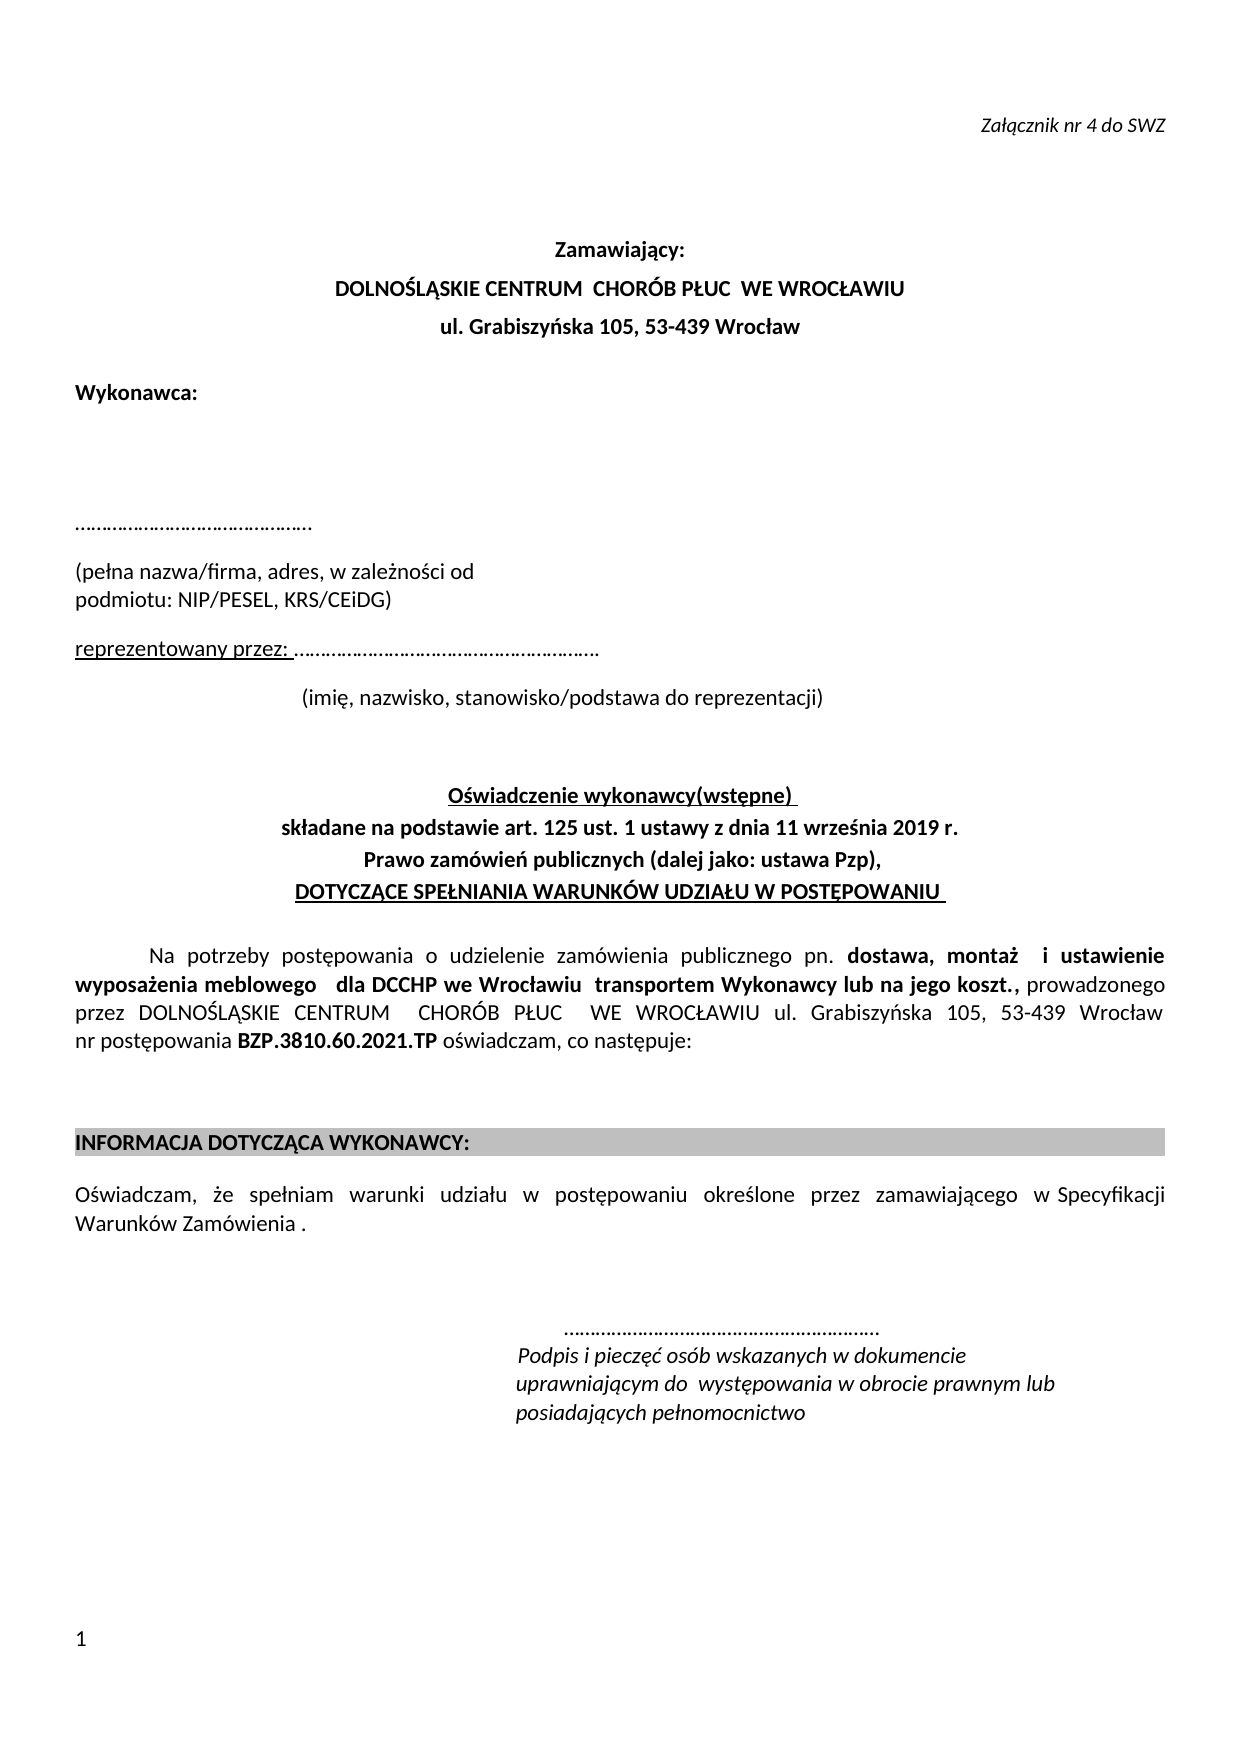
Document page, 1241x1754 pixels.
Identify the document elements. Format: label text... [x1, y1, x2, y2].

text DOTYCZĄCE SPEŁNIANIA WARUNKÓW UDZIAŁU W POSTĘPOWANIU [75, 877, 1165, 937]
text uprawniającym do występowania w obrocie prawnym lub posiadających pełnomocnictwo [516, 1369, 1165, 1426]
text reprezentowany przez: …………………………………………………. [75, 634, 1165, 662]
text (pełna nazwa/firma, adres, w zależności od podmiotu: NIP/PESEL, KRS/CEiDG) [75, 557, 545, 613]
text (imię, nazwisko, stanowisko/podstawa do reprezentacji) [222, 683, 1168, 711]
text składane na podstawie art. 125 ust. 1 ustawy z dnia 11 września 2019 r. [75, 813, 1165, 841]
text DOLNOŚLĄSKIE CENTRUM CHORÓB PŁUC WE WROCŁAWIU [75, 274, 1165, 302]
text Oświadczam, że spełniam warunki udziału w postępowaniu określone przez zamawiającego w Specyfikacji Warunków Zamówienia . [75, 1181, 1165, 1237]
text Wykonawca: [75, 378, 1165, 407]
text Zamawiający: [75, 235, 1165, 263]
text INFORMACJA DOTYCZĄCA WYKONAWCY: [75, 1128, 1165, 1156]
text ……………………………………… [75, 508, 545, 536]
text Na potrzeby postępowania o udzielenie zamówienia publicznego pn. dostawa, montaż i ustawienie wyposażenia meblowego dla DCCHP we Wrocławiu transportem Wykonawcy lub na jego koszt., prowadzonego przez DOLNOŚLĄSKIE CENTRUM CHORÓB PŁUC WE WROCŁAWIU ul. Grabiszyńska 105, 53-439 Wrocław nr postępowania BZP.3810.60.2021.TP oświadczam, co następuje: [75, 942, 1165, 1054]
text Załącznik nr 4 do SWZ [75, 112, 1165, 137]
text Oświadczenie wykonawcy(wstępne) [75, 781, 1165, 809]
text Podpis i pieczęć osób wskazanych w dokumencie [75, 1342, 1165, 1369]
text ul. Grabiszyńska 105, 53-439 Wrocław [75, 312, 1165, 340]
text Prawo zamówień publicznych (dalej jako: ustawa Pzp), [75, 845, 1165, 873]
text …………………………………………………… [75, 1313, 1165, 1342]
